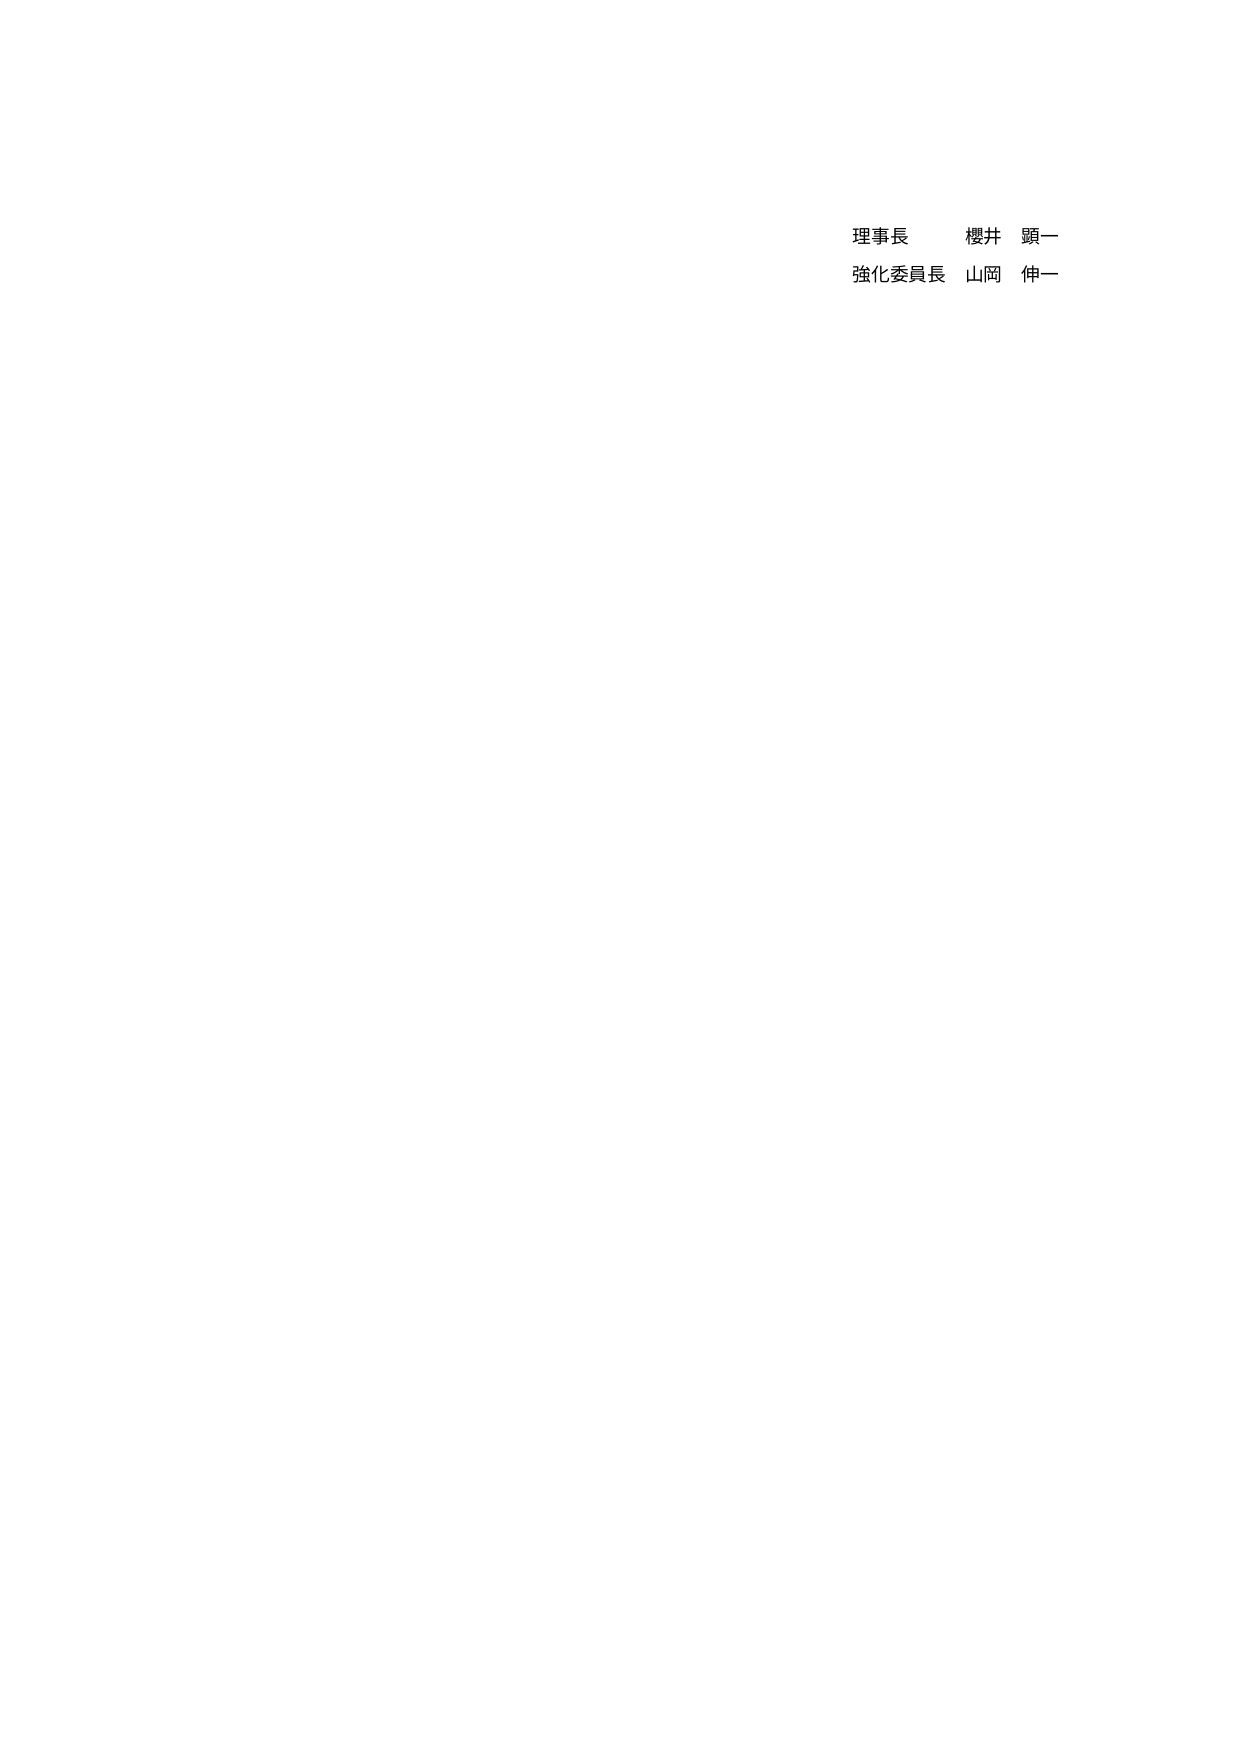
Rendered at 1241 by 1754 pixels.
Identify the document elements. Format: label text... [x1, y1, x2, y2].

text 理事長 櫻井 顕一 [177, 217, 1063, 254]
text 強化委員長 山岡 伸一 [177, 254, 1063, 292]
